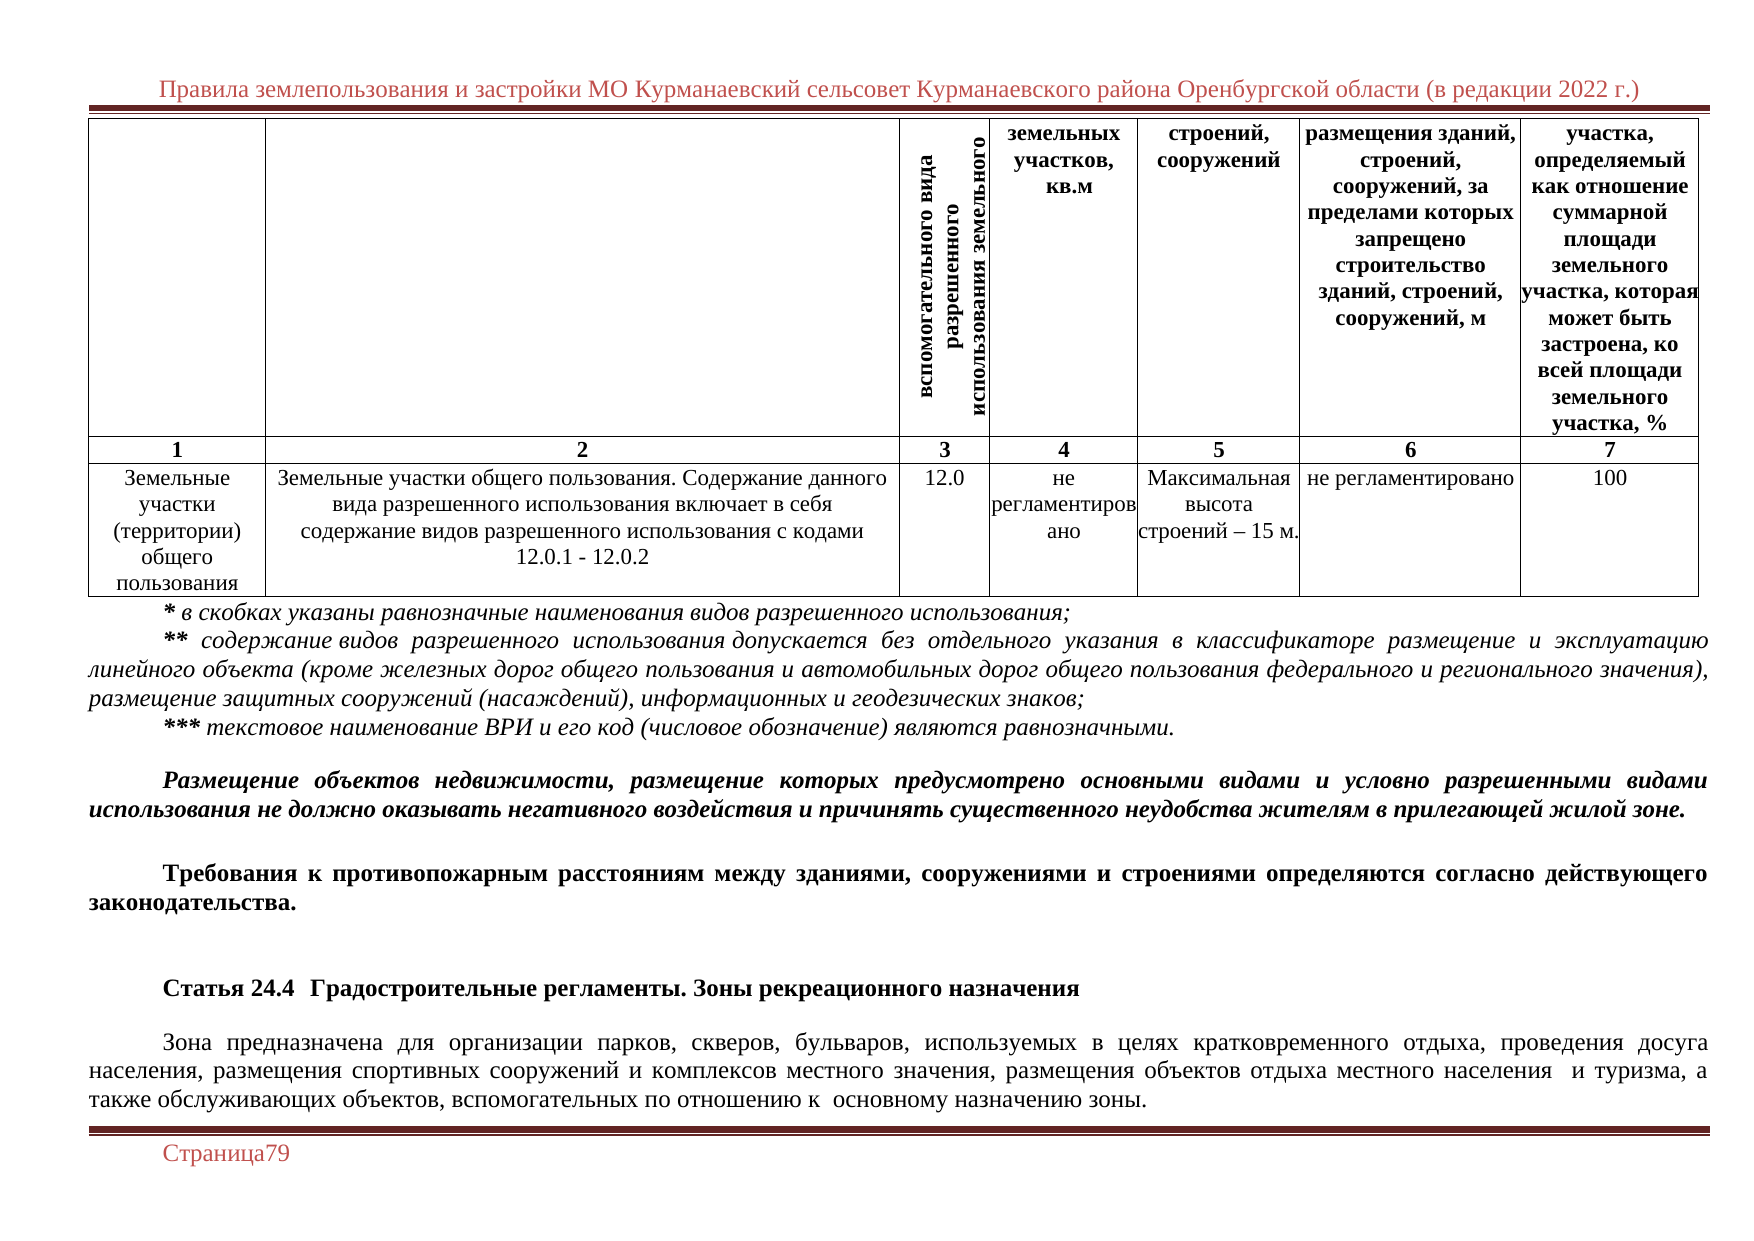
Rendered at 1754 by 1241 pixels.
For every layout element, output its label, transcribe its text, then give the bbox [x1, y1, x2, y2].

table_cell 7 [1521, 437, 1698, 463]
table_cell 12.0 [900, 464, 989, 596]
table_cell Земельные участки общего пользования. Содержание данного вида разрешенного использования включает в себя содержание видов разрешенного использования с кодами 12.0.1 - 12.0.2 [266, 464, 899, 596]
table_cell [1138, 119, 1299, 436]
table_cell 5 [1138, 437, 1299, 463]
table_cell Земельные участки (территории) общего пользования [89, 464, 265, 596]
table_cell не регламентировано [990, 464, 1137, 596]
text Зона предназначена для организации парков, скверов, бульваров, используемых в целях кратковременного отдыха, проведения досуга населения, размещения спортивных сооружений и комплексов местного значения, размещения объектов отдыха местного населения и туризма, а также обслуживающих объектов, вспомогательных по отношению к основному назначению зоны. [89, 1027, 1710, 1113]
table_cell 1 [89, 437, 265, 463]
table_cell 3 [900, 437, 989, 463]
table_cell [1300, 119, 1520, 436]
text * в скобках указаны равнозначные наименования видов разрешенного использования; [89, 597, 1710, 626]
table_cell не регламентировано [1300, 464, 1520, 596]
text *** текстовое наименование ВРИ и его код (числовое обозначение) являются равнозначными. [89, 712, 1710, 741]
text Требования к противопожарным расстояниям между зданиями, сооружениями и строениями определяются согласно действующего законодательства. [89, 858, 1710, 916]
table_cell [990, 119, 1137, 436]
table_cell 2 [266, 437, 899, 463]
table_cell 6 [1300, 437, 1520, 463]
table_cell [1521, 119, 1698, 436]
text Размещение объектов недвижимости, размещение которых предусмотрено основными видами и условно разрешенными видами использования не должно оказывать негативного воздействия и причинять существенного неудобства жителям в прилегающей жилой зоне. [89, 766, 1710, 823]
subtitle Статья 24.4 Градостроительные регламенты. Зоны рекреационного назначения [89, 973, 1710, 1002]
table_cell Максимальная высота строений – 15 м. [1138, 464, 1299, 596]
text ** содержание видов разрешенного использования допускается без отдельного указания в классификаторе размещение и эксплуатацию линейного объекта (кроме железных дорог общего пользования и автомобильных дорог общего пользования федерального и регионального значения), размещение защитных сооружений (насаждений), информационных и геодезических знаков; [89, 626, 1710, 712]
table_cell 100 [1521, 464, 1698, 596]
table_cell 4 [990, 437, 1137, 463]
